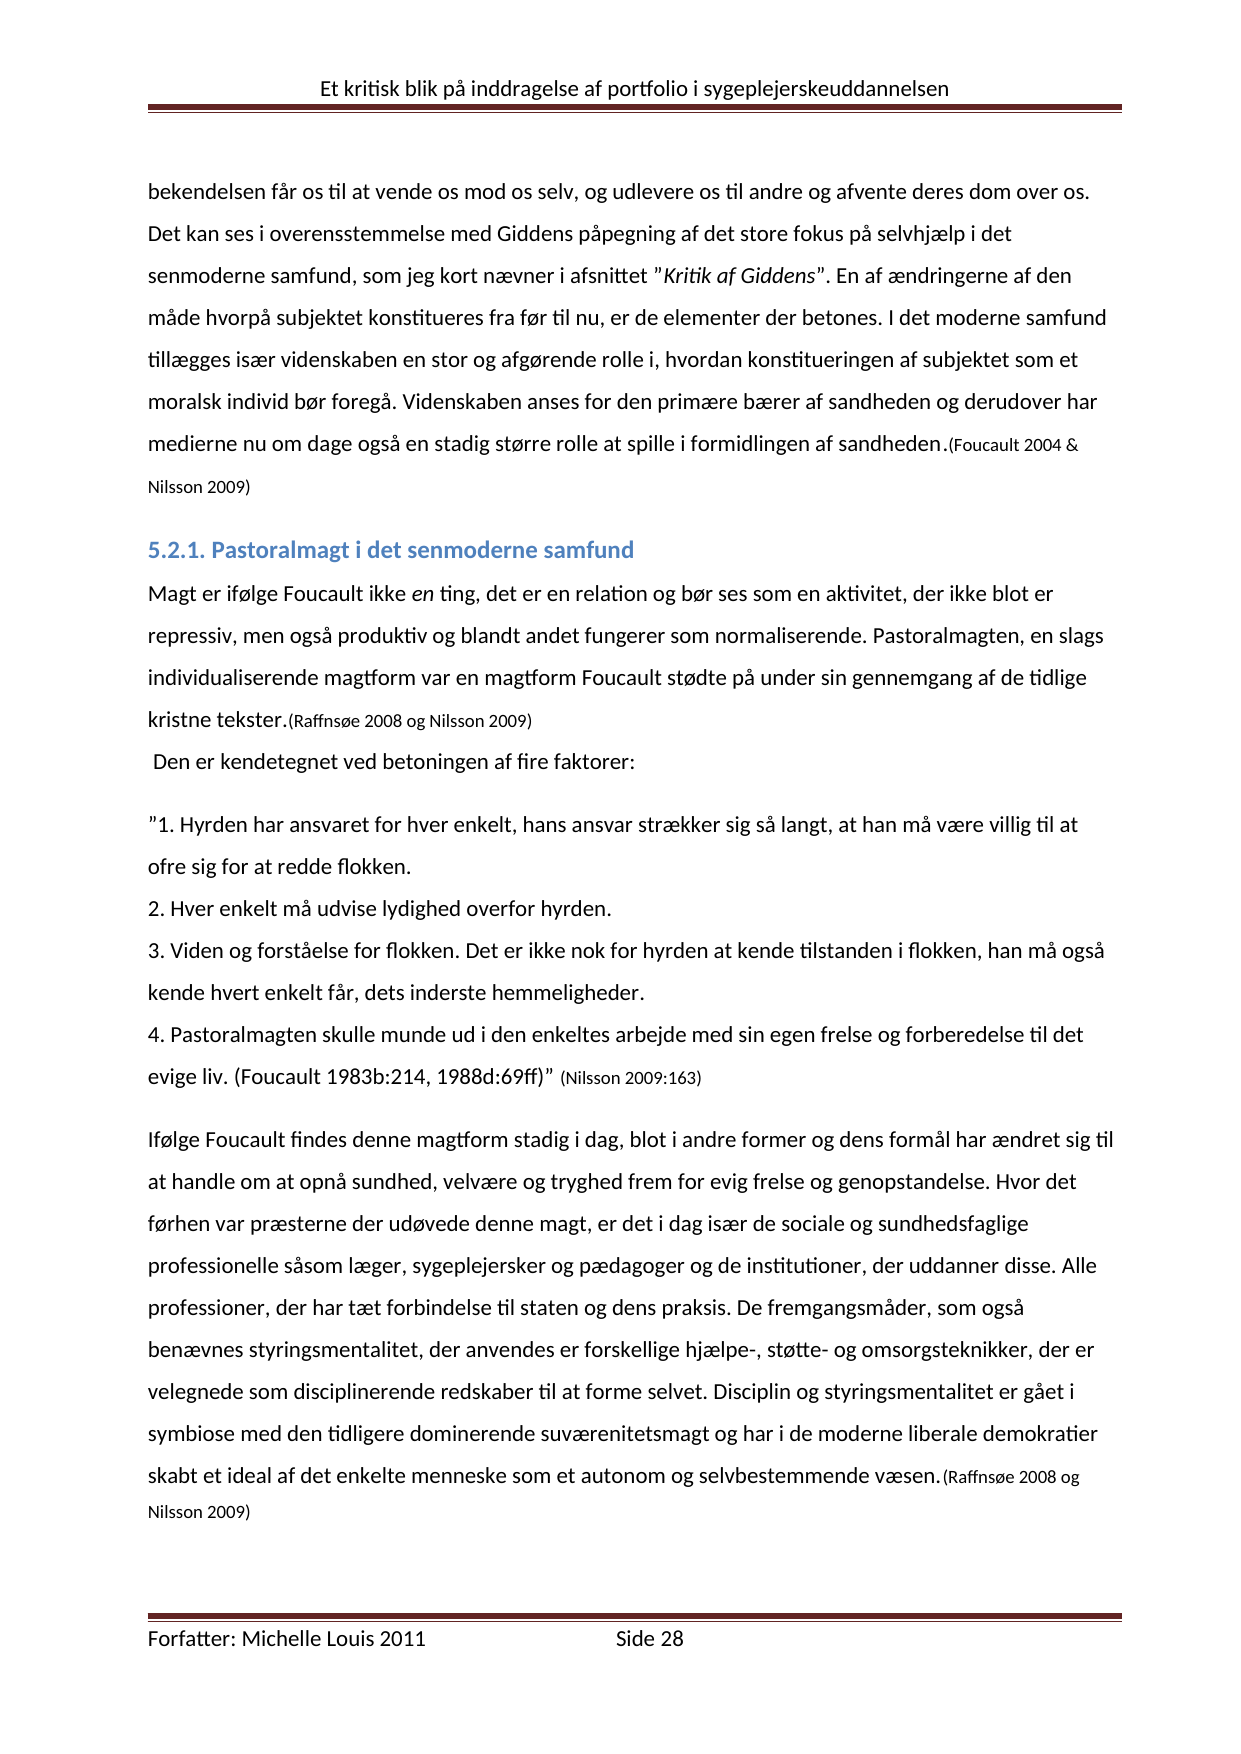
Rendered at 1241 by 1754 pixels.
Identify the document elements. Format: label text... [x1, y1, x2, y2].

text Ifølge Foucault findes denne magtform stadig i dag, blot i andre former og dens formål har ændret sig til at handle om at opnå sundhed, velvære og tryghed frem for evig frelse og genopstandelse. Hvor det førhen var præsterne der udøvede denne magt, er det i dag især de sociale og sundhedsfaglige professionelle såsom læger, sygeplejersker og pædagoger og de institutioner, der uddanner disse. Alle professioner, der har tæt forbindelse til staten og dens praksis. De fremgangsmåder, som også benævnes styringsmentalitet, der anvendes er forskellige hjælpe-, støtte- og omsorgsteknikker, der er velegnede som disciplinerende redskaber til at forme selvet. Disciplin og styringsmentalitet er gået i symbiose med den tidligere dominerende suværenitetsmagt og har i de moderne liberale demokratier skabt et ideal af det enkelte menneske som et autonom og selvbestemmende væsen.(Raffnsøe 2008 og Nilsson 2009) [148, 1125, 1122, 1523]
text Magt er ifølge Foucault ikke en ting, det er en relation og bør ses som en aktivitet, der ikke blot er repressiv, men også produktiv og blandt andet fungerer som normaliserende. Pastoralmagten, en slags individualiserende magtform var en magtform Foucault stødte på under sin gennemgang af de tidlige kristne tekster.(Raffnsøe 2008 og Nilsson 2009) Den er kendetegnet ved betoningen af fire faktorer: [148, 579, 1122, 776]
text ”1. Hyrden har ansvaret for hver enkelt, hans ansvar strækker sig så langt, at han må være villig til at ofre sig for at redde flokken. 2. Hver enkelt må udvise lydighed overfor hyrden. 3. Viden og forståelse for flokken. Det er ikke nok for hyrden at kende tilstanden i flokken, han må også kende hvert enkelt får, dets inderste hemmeligheder. 4. Pastoralmagten skulle munde ud i den enkeltes arbejde med sin egen frelse og forberedelse til det evige liv. (Foucault 1983b:214, 1988d:69ff)” (Nilsson 2009:163) [148, 810, 1122, 1090]
subtitle 5.2.1. Pastoralmagt i det senmoderne samfund [148, 534, 1122, 564]
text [148, 177, 1122, 499]
